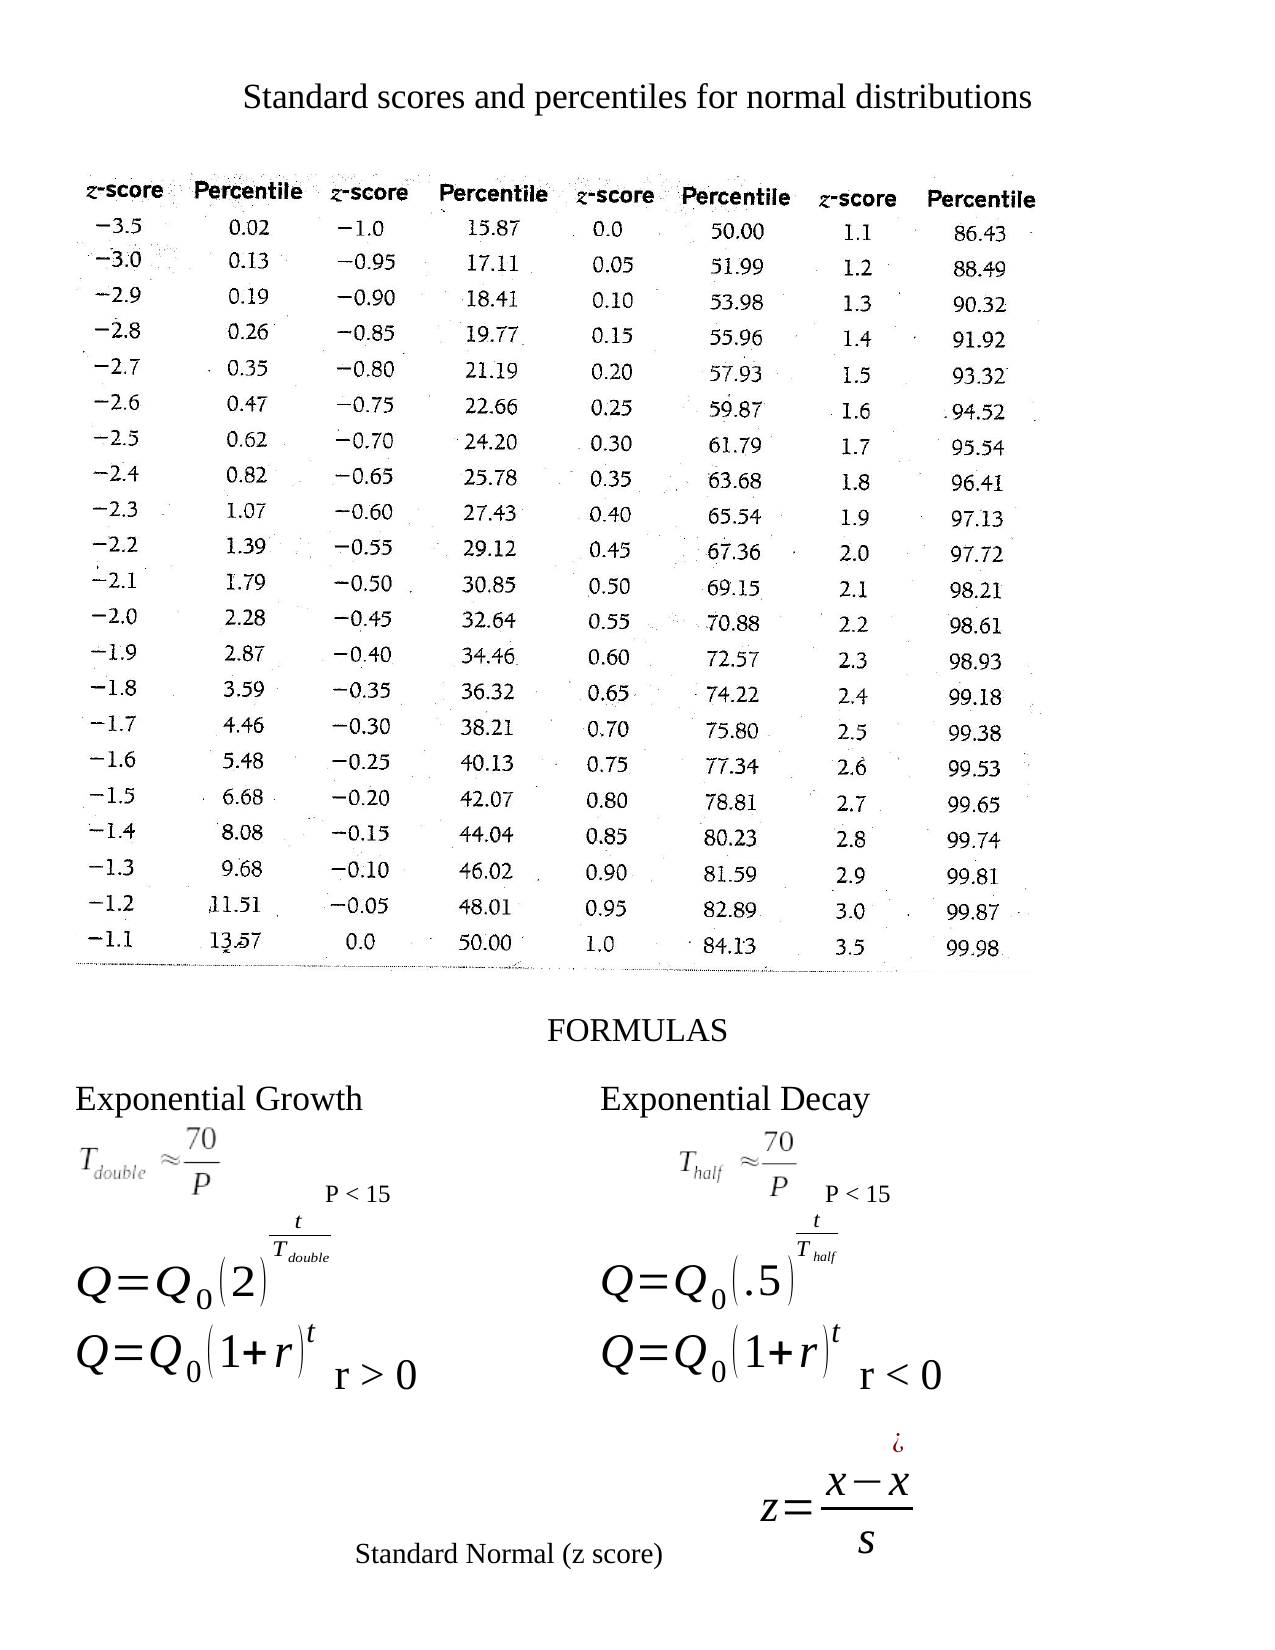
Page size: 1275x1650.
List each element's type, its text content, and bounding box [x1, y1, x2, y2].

text Exponential Growth Exponential Decay [75, 1077, 1200, 1118]
text r > 0 r < 0 [75, 1208, 1200, 1398]
text P < 15 P < 15 [75, 1118, 1200, 1208]
text Standard scores and percentiles for normal distributions [75, 75, 1200, 116]
text Standard Normal (z score) [75, 1432, 1200, 1569]
text FORMULAS [75, 1010, 1200, 1048]
